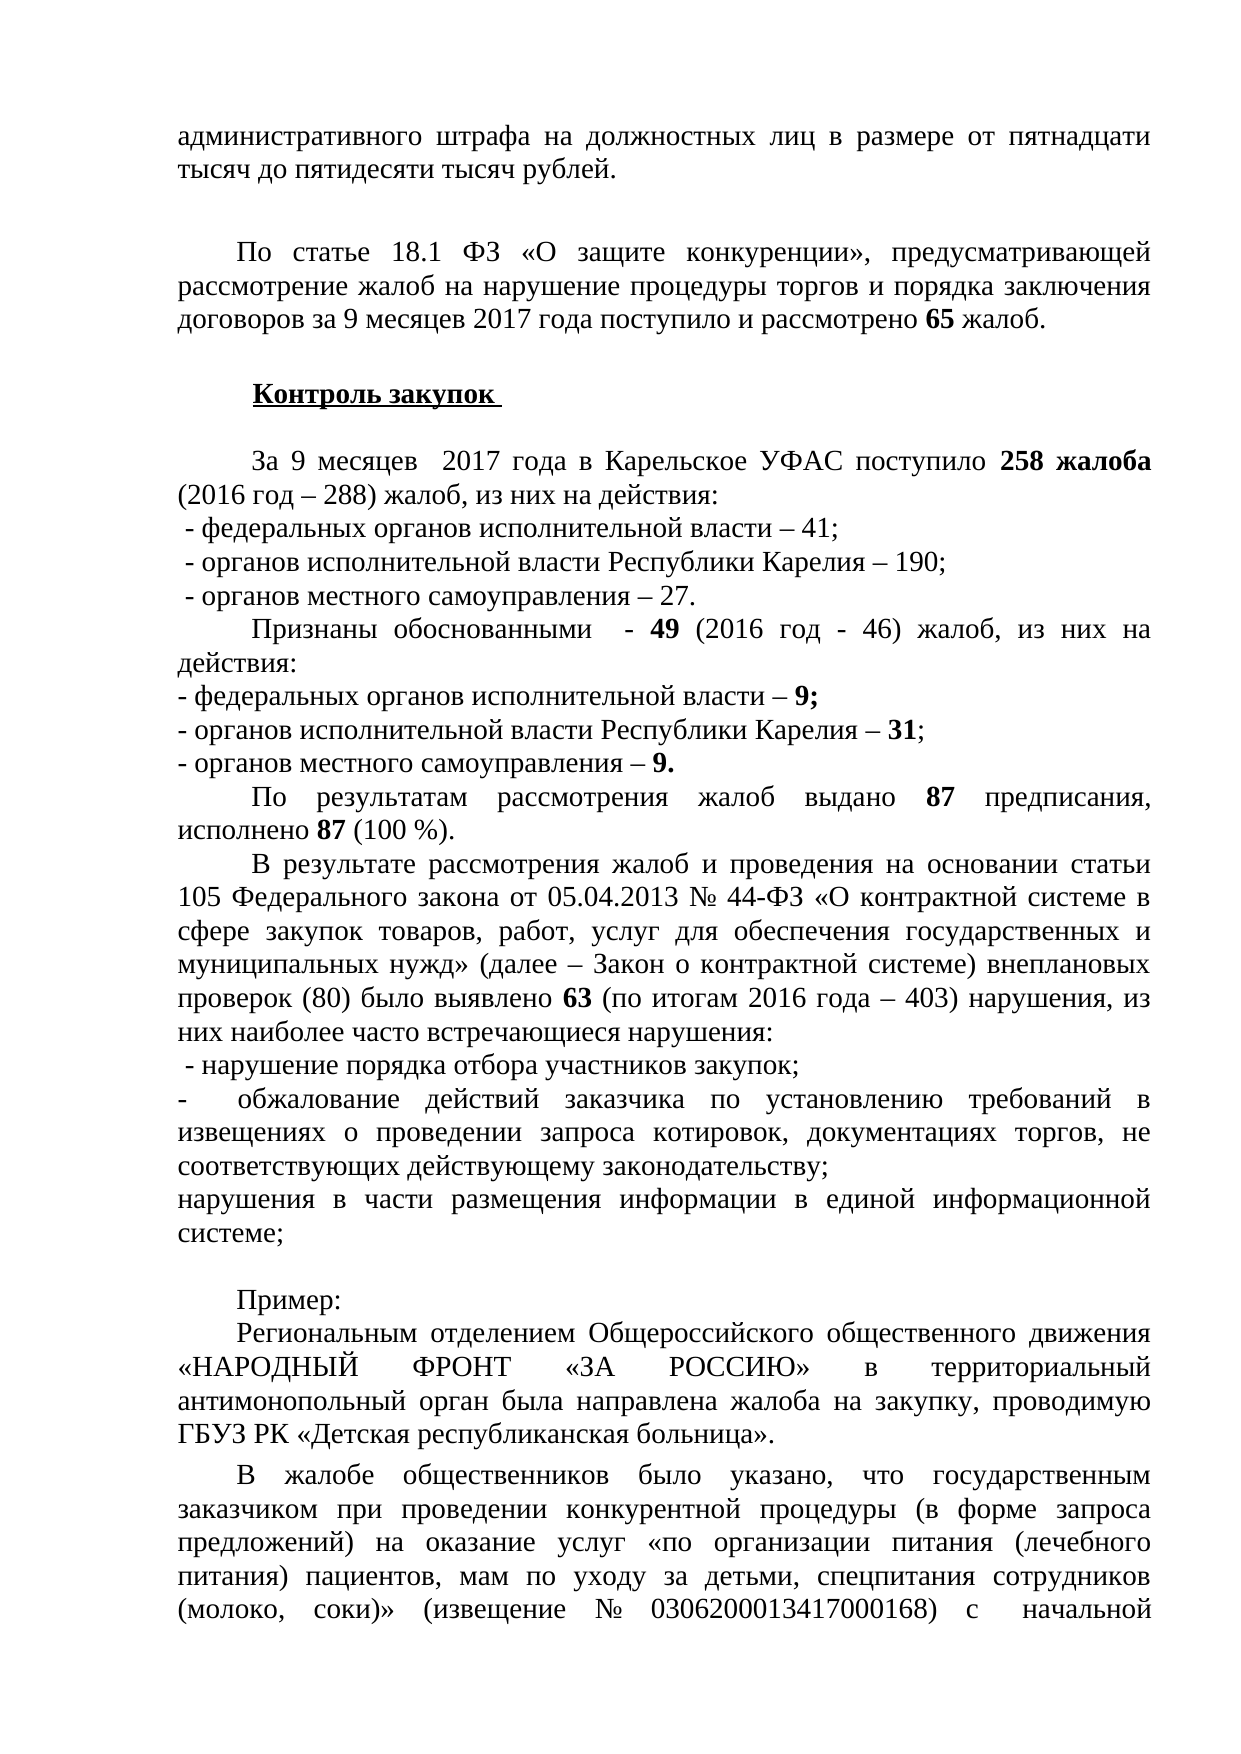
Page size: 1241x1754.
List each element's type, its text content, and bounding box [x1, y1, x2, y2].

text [177, 118, 1152, 185]
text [177, 1457, 1152, 1625]
text нарушения в части размещения информации в единой информационной системе; [177, 1181, 1152, 1248]
text Региональным отделением Общероссийского общественного движения «НАРОДНЫЙ ФРОНТ «ЗА РОССИЮ» в территориальный антимонопольный орган была направлена жалоба на закупку, проводимую ГБУЗ РК «Детская республиканская больница». [177, 1316, 1152, 1450]
text - федеральных органов исполнительной власти – 41; [177, 511, 1152, 544]
text Пример: [177, 1282, 1152, 1316]
text - органов исполнительной власти Республики Карелия – 31; [177, 712, 1152, 745]
text По статье 18.1 ФЗ «О защите конкуренции», предусматривающей рассмотрение жалоб на нарушение процедуры торгов и порядка заключения договоров за 9 месяцев 2017 года поступило и рассмотрено 65 жалоб. [177, 234, 1152, 335]
text - органов местного самоуправления – 9. [177, 745, 1152, 779]
text - органов местного самоуправления – 27. [177, 578, 1152, 611]
text По результатам рассмотрения жалоб выдано 87 предписания, исполнено 87 (100 %). [177, 779, 1152, 846]
text - обжалование действий заказчика по установлению требований в извещениях о проведении запроса котировок, документациях торгов, не соответствующих действующему законодательству; [177, 1081, 1152, 1181]
text - нарушение порядка отбора участников закупок; [177, 1047, 1152, 1081]
text Признаны обоснованными - 49 (2016 год - 46) жалоб, из них на действия: [177, 611, 1152, 678]
text За 9 месяцев 2017 года в Карельское УФАС поступило 258 жалоба (2016 год – 288) жалоб, из них на действия: [177, 443, 1152, 511]
text - федеральных органов исполнительной власти – 9; [177, 678, 1152, 712]
text В результате рассмотрения жалоб и проведения на основании статьи 105 Федерального закона от 05.04.2013 № 44-ФЗ «О контрактной системе в сфере закупок товаров, работ, услуг для обеспечения государственных и муниципальных нужд» (далее – Закон о контрактной системе) внеплановых проверок (80) было выявлено 63 (по итогам 2016 года – 403) нарушения, из них наиболее часто встречающиеся нарушения: [177, 846, 1152, 1047]
text - органов исполнительной власти Республики Карелия – 190; [177, 544, 1152, 578]
text Контроль закупок [177, 376, 1122, 410]
